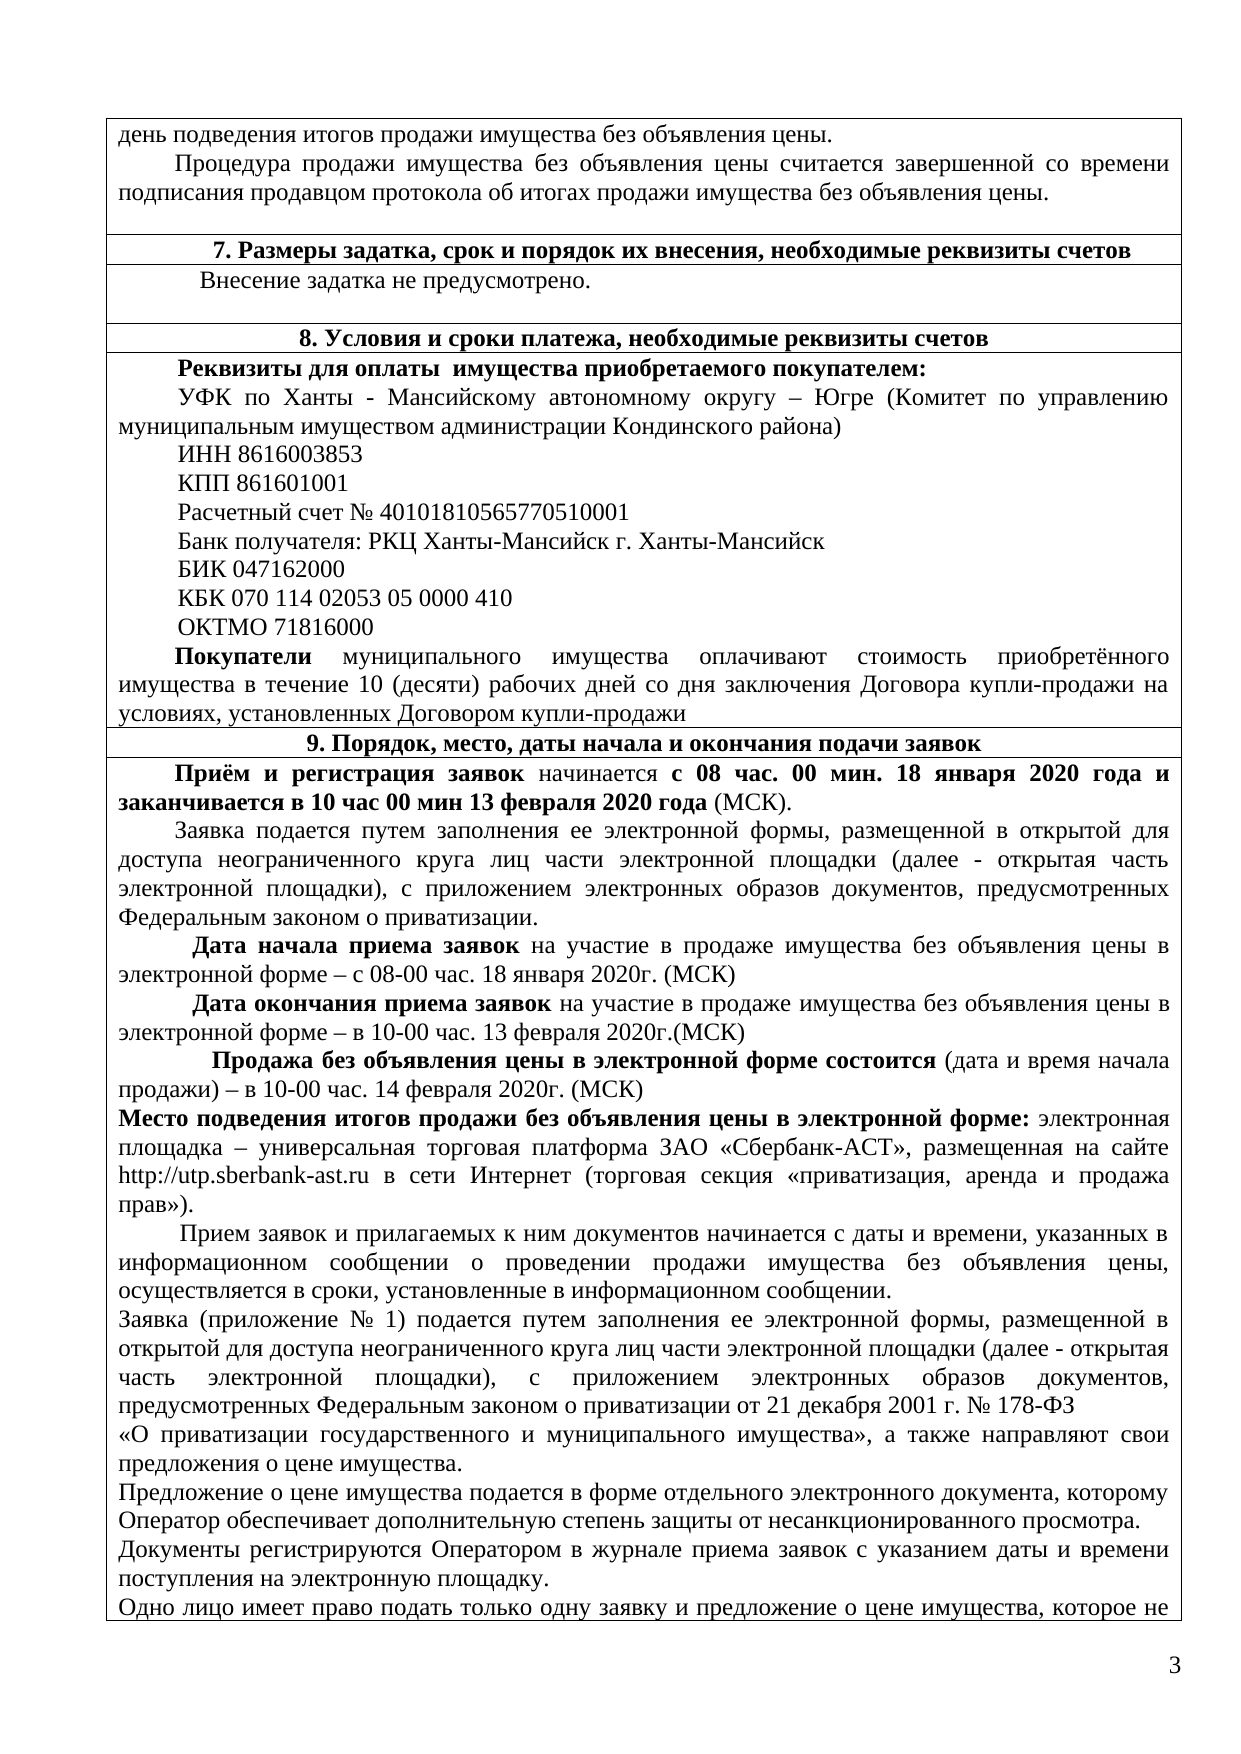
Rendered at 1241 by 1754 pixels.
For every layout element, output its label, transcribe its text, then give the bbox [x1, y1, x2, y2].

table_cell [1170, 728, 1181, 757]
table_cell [107, 119, 1181, 234]
table_cell 8. Условия и сроки платежа, необходимые реквизиты счетов [107, 324, 1181, 352]
table_cell 7. Размеры задатка, срок и порядок их внесения, необходимые реквизиты счетов [107, 235, 1181, 264]
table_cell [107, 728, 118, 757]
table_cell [107, 758, 1181, 1620]
table_cell Реквизиты для оплаты имущества приобретаемого покупателем: УФК по Ханты - Мансийскому автономному округу – Югре (Комитет по управлению муниципальным имуществом администрации Кондинского района) ИНН 8616003853 КПП 861601001 Расчетный счет № 40101810565770510001 Банк получателя: РКЦ Ханты-Мансийск г. Ханты-Мансийск БИК 047162000 КБК 070 114 02053 05 0000 410 ОКТМО 71816000 Покупатели муниципального имущества оплачивают стоимость приобретённого имущества в течение 10 (десяти) рабочих дней со дня заключения Договора купли-продажи на условиях, установленных Договором купли-продажи [107, 353, 1181, 727]
table_cell Внесение задатка не предусмотрено. [107, 265, 1181, 322]
